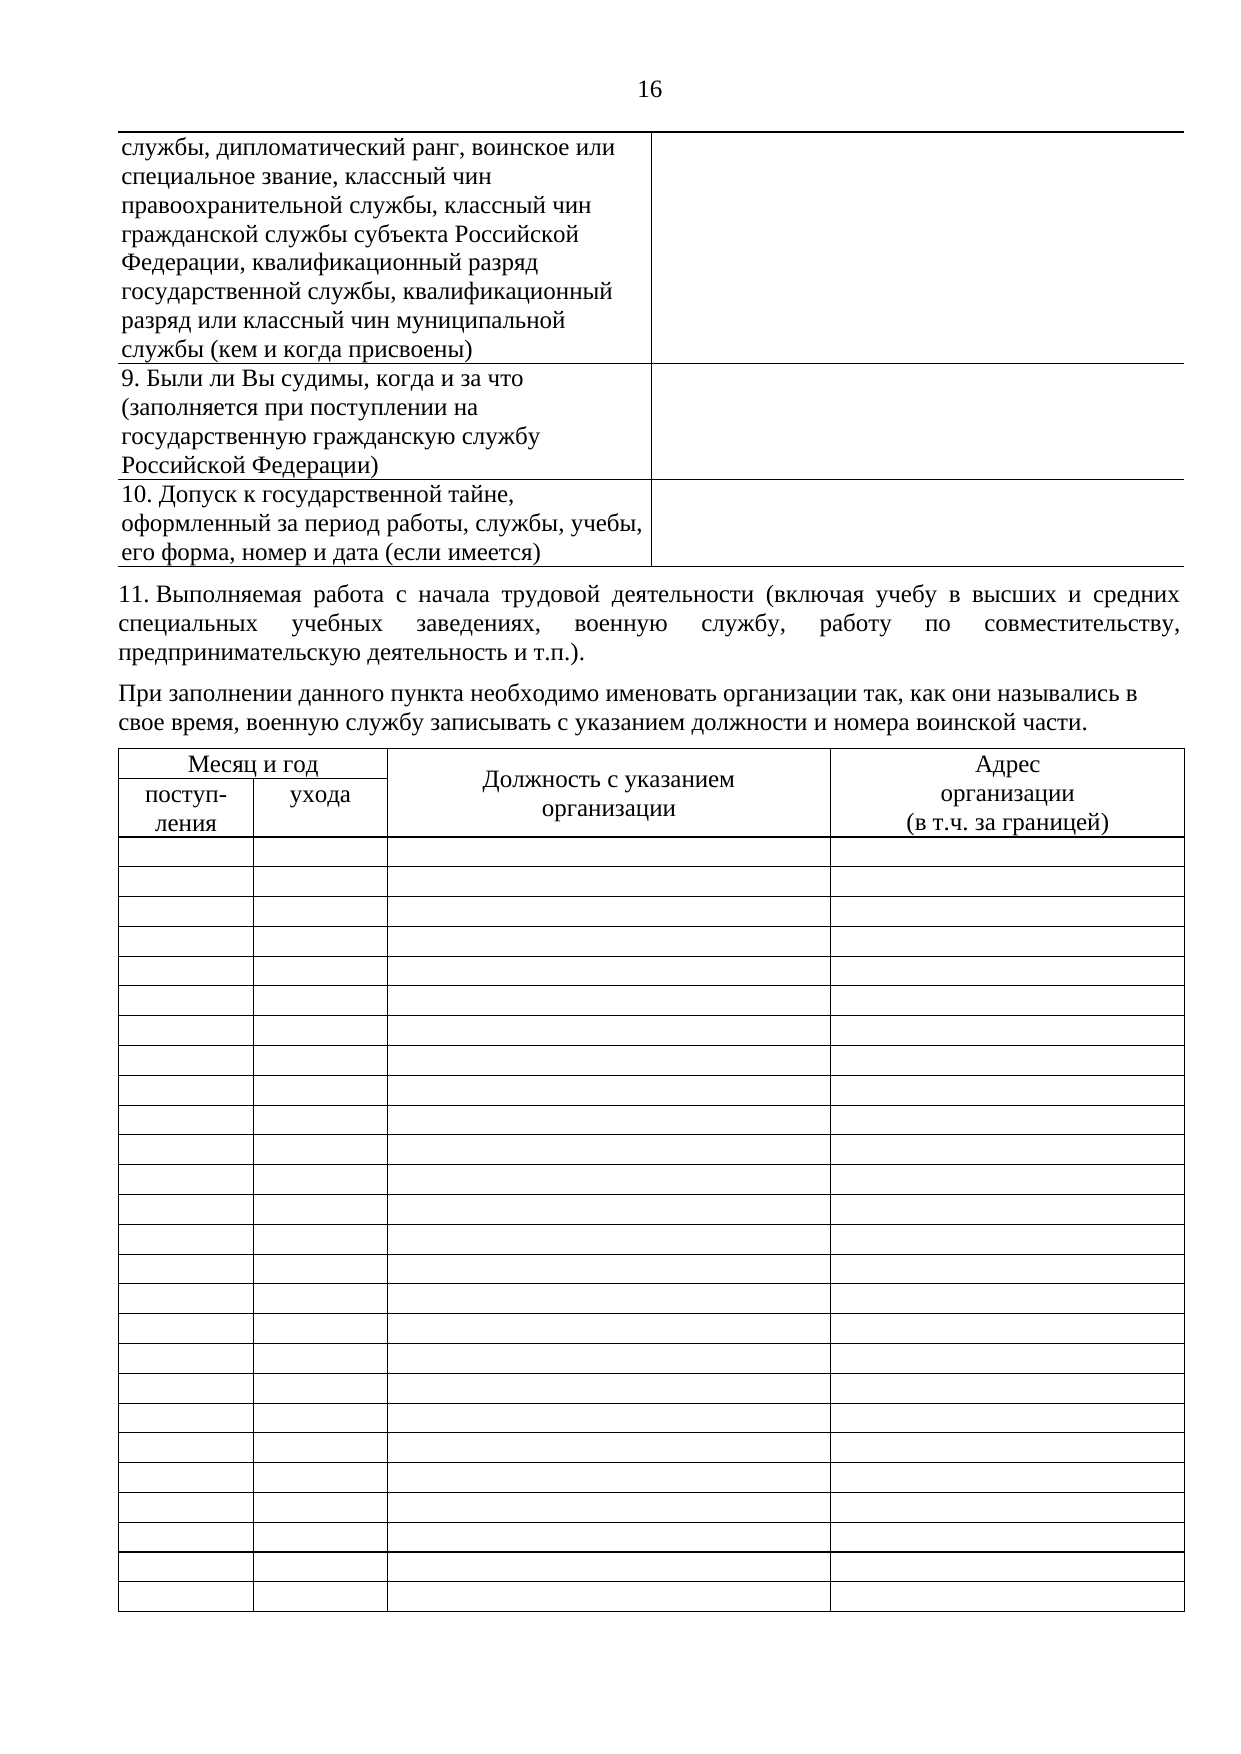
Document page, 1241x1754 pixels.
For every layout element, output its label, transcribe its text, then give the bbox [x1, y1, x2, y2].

table_cell [388, 1404, 830, 1432]
table_cell [831, 1046, 1184, 1075]
table_cell [388, 1076, 830, 1104]
table_cell [831, 1314, 1184, 1343]
table_cell [831, 1284, 1184, 1313]
table_cell [119, 1404, 253, 1432]
table_cell [831, 1463, 1184, 1492]
table_cell [831, 1553, 1184, 1581]
table_cell [119, 1225, 253, 1253]
table_cell [388, 1165, 830, 1194]
table_cell [831, 986, 1184, 1015]
table_cell [254, 1553, 387, 1581]
table_cell [119, 927, 253, 956]
table_cell [388, 986, 830, 1015]
table_cell [388, 1016, 830, 1045]
table_cell [119, 1344, 253, 1373]
table_cell [388, 927, 830, 956]
text 11. Выполняемая работа с начала трудовой деятельности (включая учебу в высших и средних специальных учебных заведениях, военную службу, работу по совместительству, предпринимательскую деятельность и т.п.). [118, 579, 1181, 666]
table_cell [119, 1255, 253, 1283]
table_cell [388, 1582, 830, 1611]
table_cell [831, 1016, 1184, 1045]
table_cell [831, 1404, 1184, 1432]
table_cell [119, 1523, 253, 1551]
table_cell [254, 1463, 387, 1492]
table_cell [388, 1195, 830, 1224]
table_cell [831, 1582, 1184, 1611]
table_cell [119, 1016, 253, 1045]
table_cell [388, 1374, 830, 1402]
table_cell [831, 1076, 1184, 1104]
table_cell [831, 1165, 1184, 1194]
table_cell [119, 1463, 253, 1492]
table_cell [119, 957, 253, 985]
text При заполнении данного пункта необходимо именовать организации так, как они назывались в свое время, военную службу записывать с указанием должности и номера воинской части. [118, 678, 1181, 736]
table_cell [254, 897, 387, 926]
table_cell поступления [119, 779, 253, 836]
table_cell [388, 1225, 830, 1253]
table_cell [388, 1284, 830, 1313]
table_cell [119, 1433, 253, 1462]
table_cell [388, 897, 830, 926]
table_cell [388, 1463, 830, 1492]
table_cell [254, 1255, 387, 1283]
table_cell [118, 133, 651, 362]
table_cell [388, 867, 830, 896]
table_cell [254, 927, 387, 956]
table_cell [254, 1135, 387, 1164]
table_cell [119, 1135, 253, 1164]
table_cell [831, 1225, 1184, 1253]
table_cell [254, 1106, 387, 1134]
table_cell [831, 1344, 1184, 1373]
table_cell [254, 1165, 387, 1194]
table_cell [831, 1493, 1184, 1522]
table_cell [119, 1582, 253, 1611]
table_cell [388, 1553, 830, 1581]
table_cell [254, 1314, 387, 1343]
table_cell [119, 1165, 253, 1194]
table_cell [119, 1195, 253, 1224]
table_cell [119, 1076, 253, 1104]
table_cell ухода [254, 779, 387, 836]
table_cell [388, 1135, 830, 1164]
table_cell [254, 1433, 387, 1462]
table_cell [831, 1433, 1184, 1462]
table_cell [388, 957, 830, 985]
table_cell [831, 1106, 1184, 1134]
table_cell [254, 1493, 387, 1522]
table_cell [119, 897, 253, 926]
table_cell [831, 957, 1184, 985]
table_cell [831, 1374, 1184, 1402]
table_cell [119, 867, 253, 896]
table_cell [254, 1344, 387, 1373]
table_header Месяц и год [119, 749, 387, 778]
table_cell [119, 986, 253, 1015]
table_cell [831, 897, 1184, 926]
table_cell [388, 1344, 830, 1373]
table_cell [652, 480, 1184, 566]
table_cell [831, 838, 1184, 866]
table_cell [388, 1314, 830, 1343]
table_cell [388, 1433, 830, 1462]
table_cell [119, 1493, 253, 1522]
table_cell [831, 1523, 1184, 1551]
table_cell [254, 1582, 387, 1611]
table_cell [119, 1553, 253, 1581]
table_cell [388, 1255, 830, 1283]
table_cell [119, 1314, 253, 1343]
table_cell [831, 1135, 1184, 1164]
table_cell [254, 1404, 387, 1432]
table_cell [831, 867, 1184, 896]
table_cell 10. Допуск к государственной тайне, оформленный за период работы, службы, учебы, его форма, номер и дата (если имеется) [118, 480, 651, 566]
table_cell [254, 1225, 387, 1253]
table_cell [254, 867, 387, 896]
table_cell [388, 838, 830, 866]
table_cell [119, 1106, 253, 1134]
table_cell [254, 1046, 387, 1075]
table_cell [254, 1016, 387, 1045]
table_header Адрес организации (в т.ч. за границей) [831, 749, 1184, 836]
table_cell [254, 957, 387, 985]
table_cell [254, 1076, 387, 1104]
table_cell [388, 1523, 830, 1551]
table_cell [119, 838, 253, 866]
table_header Должность с указанием организации [388, 749, 830, 836]
table_cell [388, 1046, 830, 1075]
table_cell [254, 1195, 387, 1224]
table_cell [831, 927, 1184, 956]
table_cell [388, 1106, 830, 1134]
table_cell [831, 1255, 1184, 1283]
table_cell 9. Были ли Вы судимы, когда и за что (заполняется при поступлении на государственную гражданскую службу Российской Федерации) [118, 364, 651, 478]
table_cell [831, 1195, 1184, 1224]
table_cell [254, 838, 387, 866]
table_cell [254, 1284, 387, 1313]
table_cell [119, 1374, 253, 1402]
table_cell [119, 1284, 253, 1313]
table_cell [652, 133, 1184, 362]
table_cell [119, 1046, 253, 1075]
table_cell [652, 364, 1184, 478]
table_cell [254, 1374, 387, 1402]
table_cell [254, 986, 387, 1015]
table_cell [388, 1493, 830, 1522]
table_cell [254, 1523, 387, 1551]
